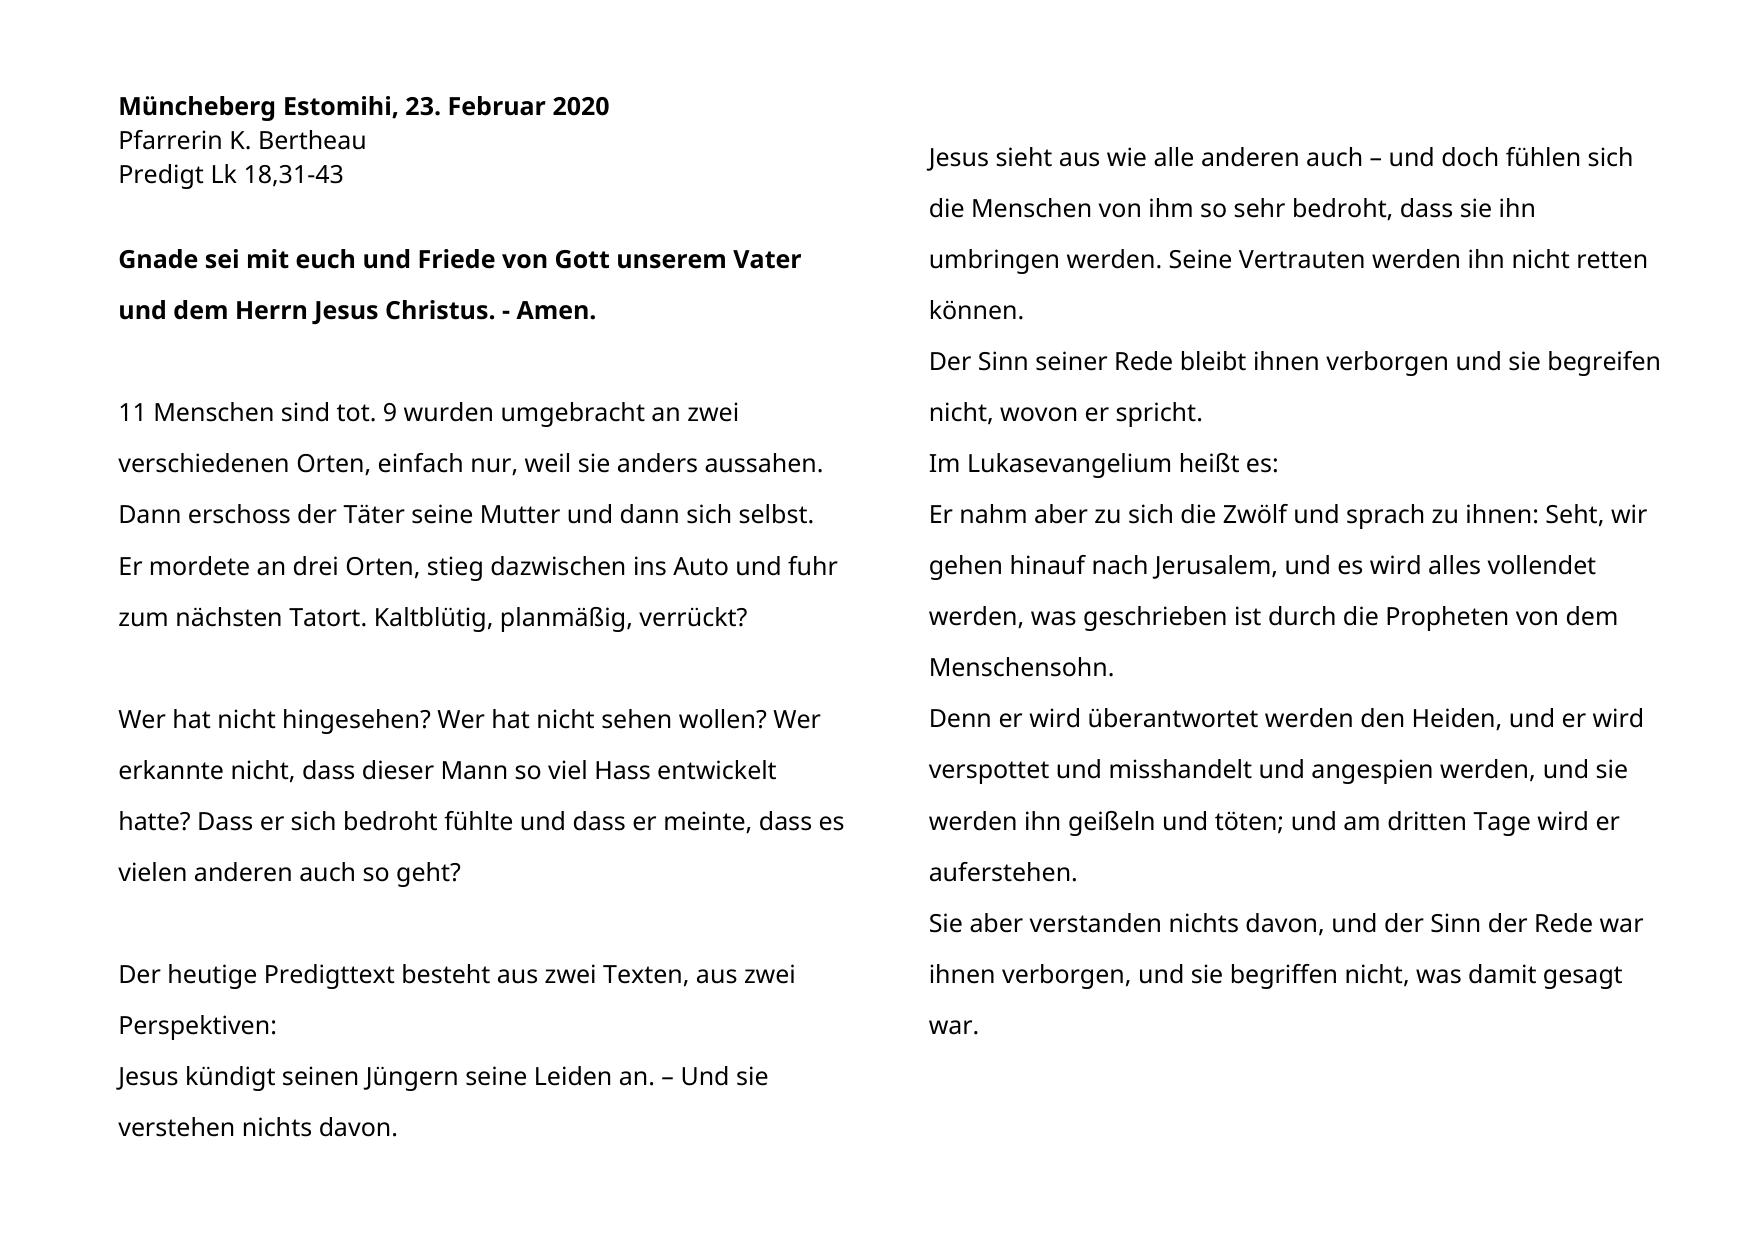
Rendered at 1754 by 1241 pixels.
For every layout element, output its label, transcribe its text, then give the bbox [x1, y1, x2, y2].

text Im Lukasevangelium heißt es: [928, 446, 1665, 480]
text Sie aber verstanden nichts davon, und der Sinn der Rede war ihnen verborgen, und sie begriffen nicht, was damit gesagt war. [928, 905, 1665, 1041]
text Er nahm aber zu sich die Zwölf und sprach zu ihnen: Seht, wir gehen hinauf nach Jerusalem, und es wird alles vollendet werden, was geschrieben ist durch die Propheten von dem Menschensohn. [928, 497, 1665, 684]
text Denn er wird überantwortet werden den Heiden, und er wird verspottet und misshandelt und angespien werden, und sie werden ihn geißeln und töten; und am dritten Tage wird er auferstehen. [928, 701, 1665, 888]
text Gnade sei mit euch und Friede von Gott unserem Vater und dem Herrn Jesus Christus. - Amen. [118, 242, 855, 327]
text Müncheberg Estomihi, 23. Februar 2020 Pfarrerin K. Bertheau Predigt Lk 18,31-43 [118, 89, 855, 191]
text Der Sinn seiner Rede bleibt ihnen verborgen und sie begreifen nicht, wovon er spricht. [928, 344, 1665, 429]
text Der heutige Predigttext besteht aus zwei Texten, aus zwei Perspektiven: [118, 956, 855, 1042]
text Jesus kündigt seinen Jüngern seine Leiden an. – Und sie verstehen nichts davon. [118, 1058, 855, 1144]
text Er mordete an drei Orten, stieg dazwischen ins Auto und fuhr zum nächsten Tatort. Kaltblütig, planmäßig, verrückt? [118, 548, 855, 633]
text Wer hat nicht hingesehen? Wer hat nicht sehen wollen? Wer erkannte nicht, dass dieser Mann so viel Hass entwickelt hatte? Dass er sich bedroht fühlte und dass er meinte, dass es vielen anderen auch so geht? [118, 701, 855, 888]
text 11 Menschen sind tot. 9 wurden umgebracht an zwei verschiedenen Orten, einfach nur, weil sie anders aussahen. Dann erschoss der Täter seine Mutter und dann sich selbst. [118, 395, 855, 531]
text Jesus sieht aus wie alle anderen auch – und doch fühlen sich die Menschen von ihm so sehr bedroht, dass sie ihn umbringen werden. Seine Vertrauten werden ihn nicht retten können. [928, 140, 1665, 327]
